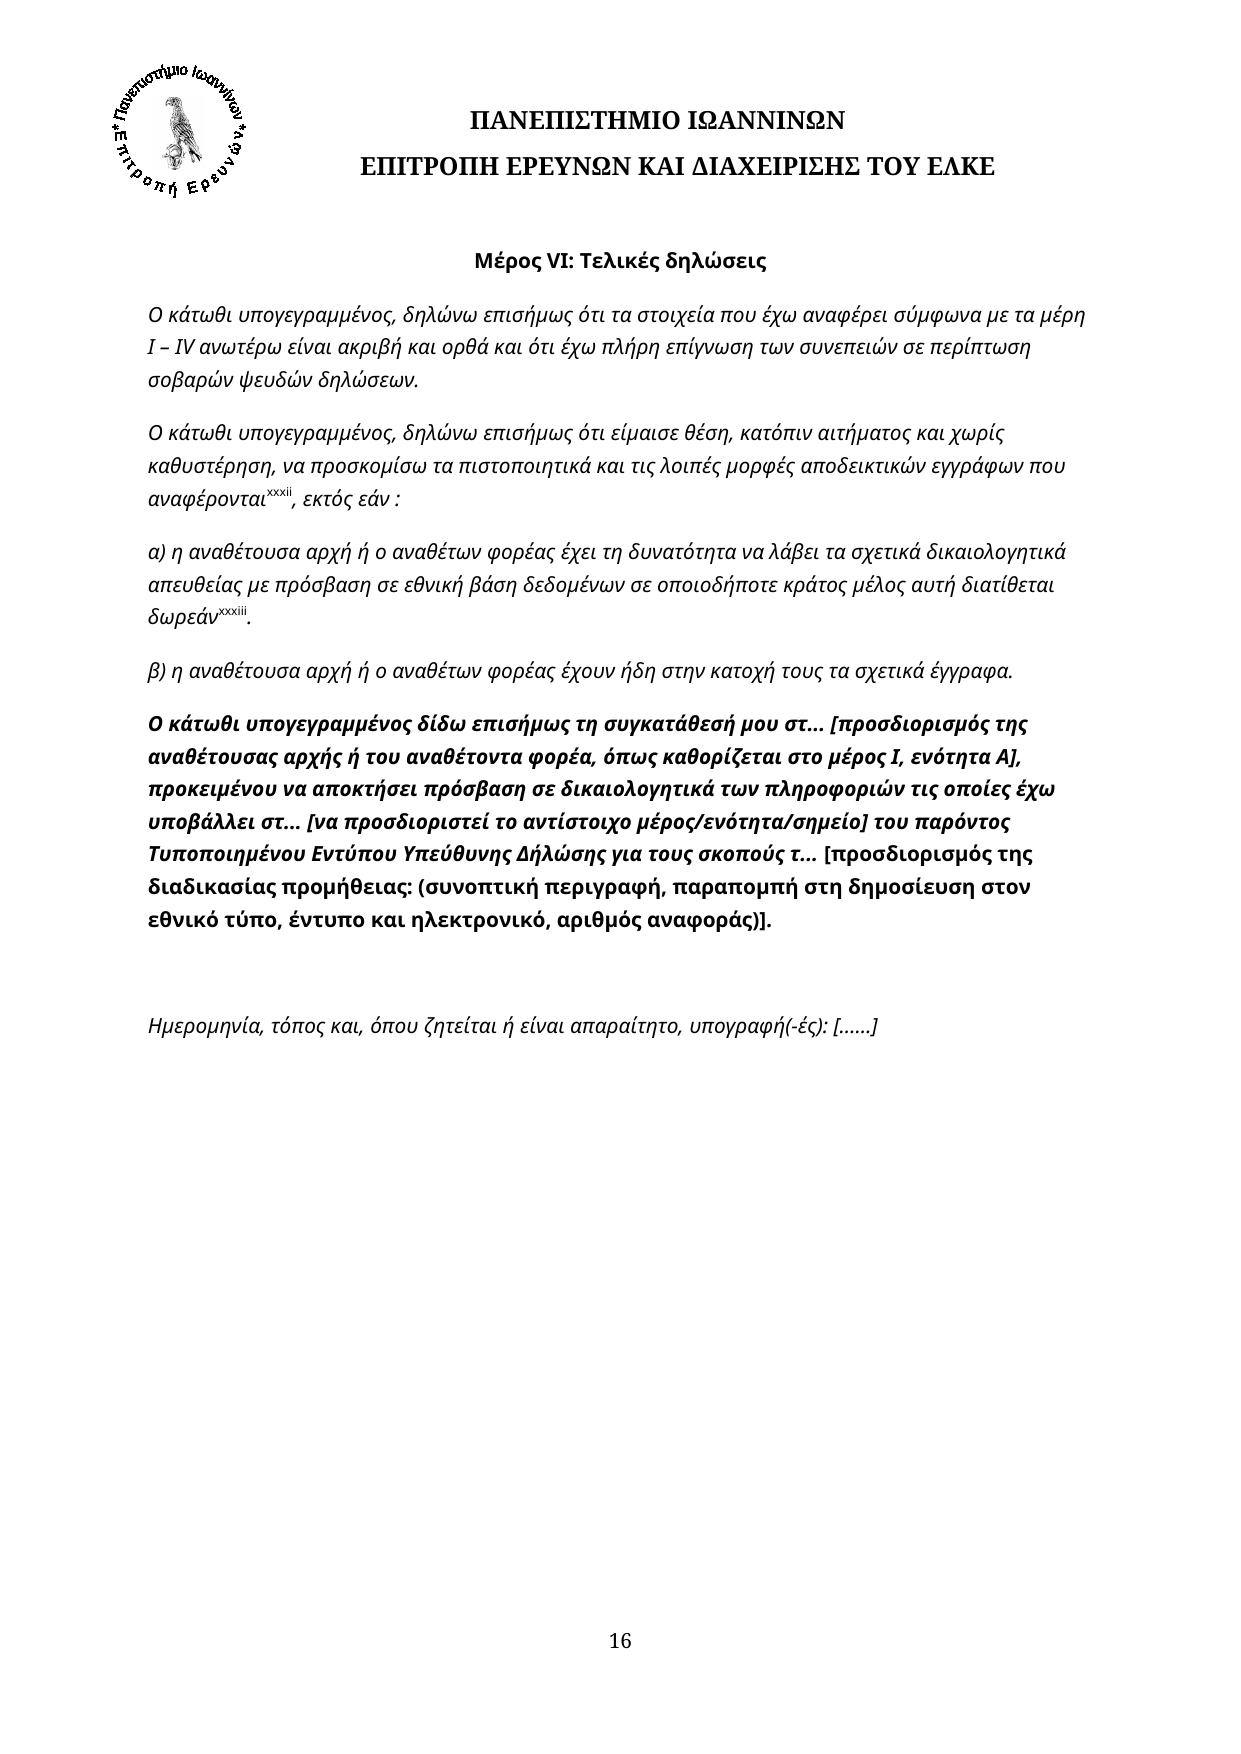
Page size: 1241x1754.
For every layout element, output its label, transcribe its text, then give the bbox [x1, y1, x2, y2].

text β) η αναθέτουσα αρχή ή ο αναθέτων φορέας έχουν ήδη στην κατοχή τους τα σχετικά έγγραφα. [148, 656, 1092, 684]
text α) η αναθέτουσα αρχή ή ο αναθέτων φορέας έχει τη δυνατότητα να λάβει τα σχετικά δικαιολογητικά απευθείας με πρόσβαση σε εθνική βάση δεδομένων σε οποιοδήποτε κράτος μέλος αυτή διατίθεται δωρεάν. [148, 537, 1092, 631]
text Ο κάτωθι υπογεγραμμένος, δηλώνω επισήμως ότι είμαισε θέση, κατόπιν αιτήματος και χωρίς καθυστέρηση, να προσκομίσω τα πιστοποιητικά και τις λοιπές μορφές αποδεικτικών εγγράφων που αναφέρονται, εκτός εάν : [148, 418, 1092, 512]
text Μέρος VI: Τελικές δηλώσεις [148, 246, 1092, 275]
text Ο κάτωθι υπογεγραμμένος δίδω επισήμως τη συγκατάθεσή μου στ... [προσδιορισμός της αναθέτουσας αρχής ή του αναθέτοντα φορέα, όπως καθορίζεται στο μέρος Ι, ενότητα Α], προκειμένου να αποκτήσει πρόσβαση σε δικαιολογητικά των πληροφοριών τις οποίες έχω υποβάλλει στ... [να προσδιοριστεί το αντίστοιχο μέρος/ενότητα/σημείο] του παρόντος Τυποποιημένου Εντύπου Υπεύθυνης Δήλώσης για τους σκοπούς τ... [προσδιορισμός της διαδικασίας προμήθειας: (συνοπτική περιγραφή, παραπομπή στη δημοσίευση στον εθνικό τύπο, έντυπο και ηλεκτρονικό, αριθμός αναφοράς)]. [148, 709, 1092, 933]
picture [150, 95, 206, 172]
text Ημερομηνία, τόπος και, όπου ζητείται ή είναι απαραίτητο, υπογραφή(-ές): [……] [148, 1012, 1092, 1040]
text Ο κάτωθι υπογεγραμμένος, δηλώνω επισήμως ότι τα στοιχεία που έχω αναφέρει σύμφωνα με τα μέρη Ι – IV ανωτέρω είναι ακριβή και ορθά και ότι έχω πλήρη επίγνωση των συνεπειών σε περίπτωση σοβαρών ψευδών δηλώσεων. [148, 300, 1092, 393]
